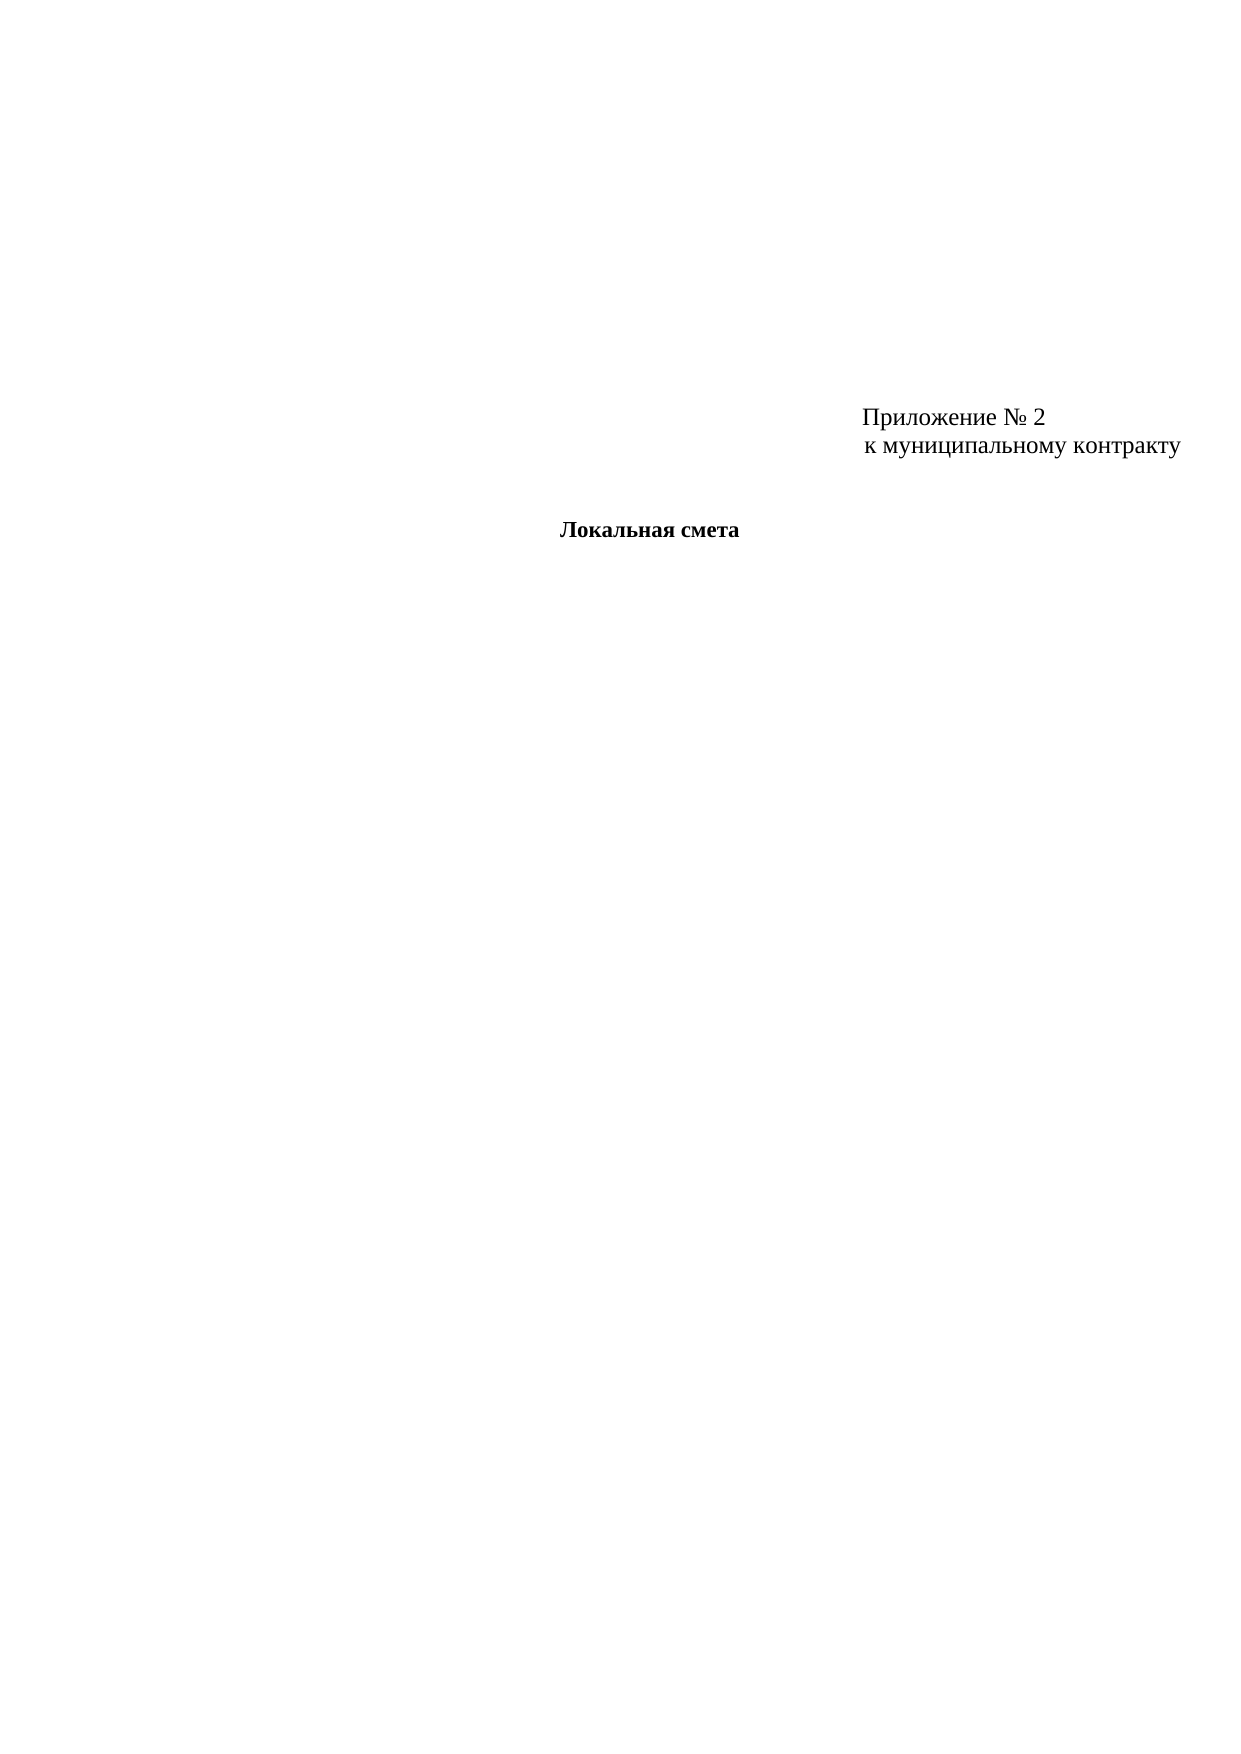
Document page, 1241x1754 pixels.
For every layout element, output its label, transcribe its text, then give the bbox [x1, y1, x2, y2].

text Локальная смета [118, 517, 1181, 543]
text к муниципальному контракту [118, 430, 1181, 459]
text Приложение № 2 [118, 402, 1181, 430]
